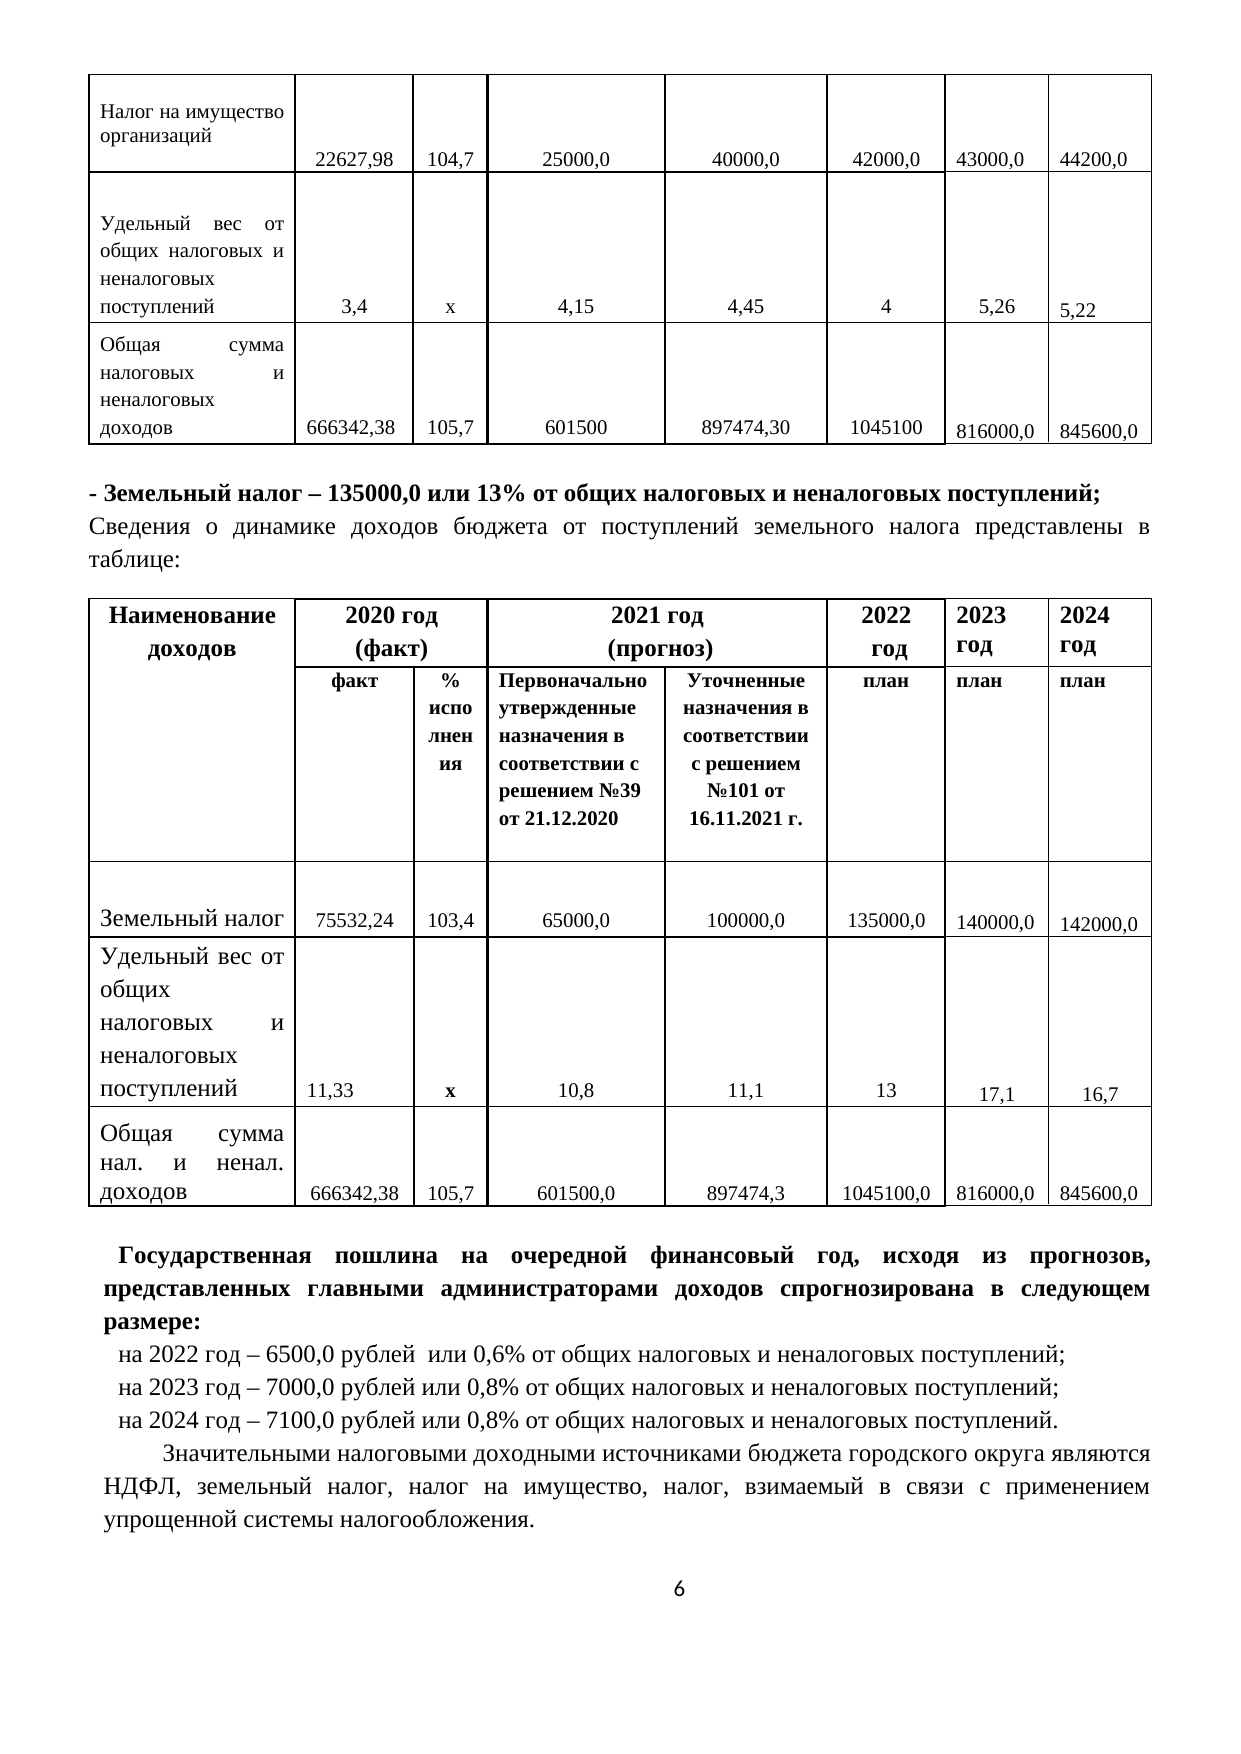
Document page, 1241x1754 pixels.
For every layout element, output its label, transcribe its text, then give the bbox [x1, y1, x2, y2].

table_cell 105,7 [415, 1107, 486, 1205]
table_cell 11,33 [296, 938, 413, 1106]
table_cell 135000,0 [828, 862, 944, 936]
table_header 2021 год (прогноз) [489, 600, 826, 666]
table_cell Налог на имущество организаций [90, 75, 294, 171]
table_cell 104,7 [414, 75, 486, 171]
table_cell 1045100 [828, 323, 944, 443]
table_cell 5,26 [946, 172, 1048, 322]
table_cell 4,15 [489, 173, 664, 322]
table_cell 42000,0 [828, 75, 944, 171]
table_cell факт [296, 668, 413, 861]
table_cell 43000,0 [946, 75, 1048, 171]
text на 2024 год – 7100,0 рублей или 0,8% от общих налоговых и неналоговых поступлений. [103, 1405, 1152, 1434]
table_cell Уточненные назначения в соответствии с решением №101 от 16.11.2021 г. [666, 668, 826, 861]
table_cell 140000,0 [946, 862, 1048, 936]
table_cell 845600,0 [1048, 323, 1151, 443]
table_header 2022 год [828, 600, 944, 666]
table_cell х [414, 173, 486, 322]
table_cell план [828, 668, 944, 861]
table_cell 845600,0 [1048, 1107, 1151, 1205]
table_cell 4 [828, 173, 944, 322]
table_cell план [946, 667, 1048, 861]
table_cell 4,45 [666, 173, 826, 322]
table_cell Земельный налог [90, 862, 294, 936]
table_cell 10,8 [489, 938, 664, 1106]
table_cell план [1049, 667, 1151, 861]
table_cell Общая сумма налоговых и неналоговых доходов [90, 323, 294, 443]
table_cell 17,1 [946, 937, 1048, 1106]
table_cell 75532,24 [296, 862, 413, 936]
table_cell 105,7 [414, 323, 486, 443]
table_header 2023 год [946, 599, 1048, 666]
table_cell 142000,0 [1049, 862, 1151, 936]
text на 2023 год – 7000,0 рублей или 0,8% от общих налоговых и неналоговых поступлений; [103, 1372, 1152, 1401]
table_header Наименование доходов [90, 599, 294, 861]
table_cell 25000,0 [489, 75, 664, 171]
table_cell 816000,0 [946, 1107, 1048, 1205]
text Значительными налоговыми доходными источниками бюджета городского округа являются НДФЛ, земельный налог, налог на имущество, налог, взимаемый в связи с применением упрощенной системы налогообложения. [103, 1438, 1152, 1533]
table_cell 65000,0 [489, 862, 664, 936]
table_cell 103,4 [415, 862, 486, 936]
table_cell Первоначально утвержденные назначения в соответствии с решением №39 от 21.12.2020 [489, 668, 664, 861]
table_cell 1045100,0 [828, 1107, 944, 1205]
table_cell 666342,38 [296, 323, 412, 443]
table_cell Общая сумма нал. и ненал. доходов [90, 1107, 294, 1205]
table_header 2020 год (факт) [296, 600, 486, 666]
table_cell 666342,38 [296, 1107, 413, 1205]
table_cell 601500,0 [489, 1107, 664, 1205]
table_cell 22627,98 [296, 75, 412, 171]
table_cell 44200,0 [1049, 75, 1151, 171]
table_cell 3,4 [296, 173, 412, 322]
text - Земельный налог – 135000,0 или 13% от общих налоговых и неналоговых поступлений; [89, 478, 1152, 507]
table_cell 100000,0 [666, 862, 826, 936]
table_cell 16,7 [1049, 937, 1151, 1106]
table_cell 5,22 [1049, 172, 1151, 322]
text на 2022 год – 6500,0 рублей или 0,6% от общих налоговых и неналоговых поступлений; [103, 1339, 1152, 1368]
table_cell 13 [828, 938, 944, 1106]
table_cell Удельный вес от общих налоговых и неналоговых поступлений [90, 173, 294, 322]
table_cell 601500 [489, 323, 664, 443]
table_cell 816000,0 [946, 323, 1048, 443]
text Государственная пошлина на очередной финансовый год, исходя из прогнозов, представленных главными администраторами доходов спрогнозирована в следующем размере: [103, 1240, 1152, 1334]
table_cell х [415, 938, 486, 1106]
table_cell 897474,3 [666, 1107, 826, 1205]
table_cell 897474,30 [666, 323, 826, 443]
table_header 2024 год [1049, 599, 1151, 666]
table_cell 11,1 [666, 938, 826, 1106]
table_cell 40000,0 [666, 75, 826, 171]
table_cell % исполнения [415, 668, 486, 861]
text Сведения о динамике доходов бюджета от поступлений земельного налога представлены в таблице: [89, 511, 1152, 573]
table_cell Удельный вес от общих налоговых и неналоговых поступлений [90, 938, 294, 1106]
